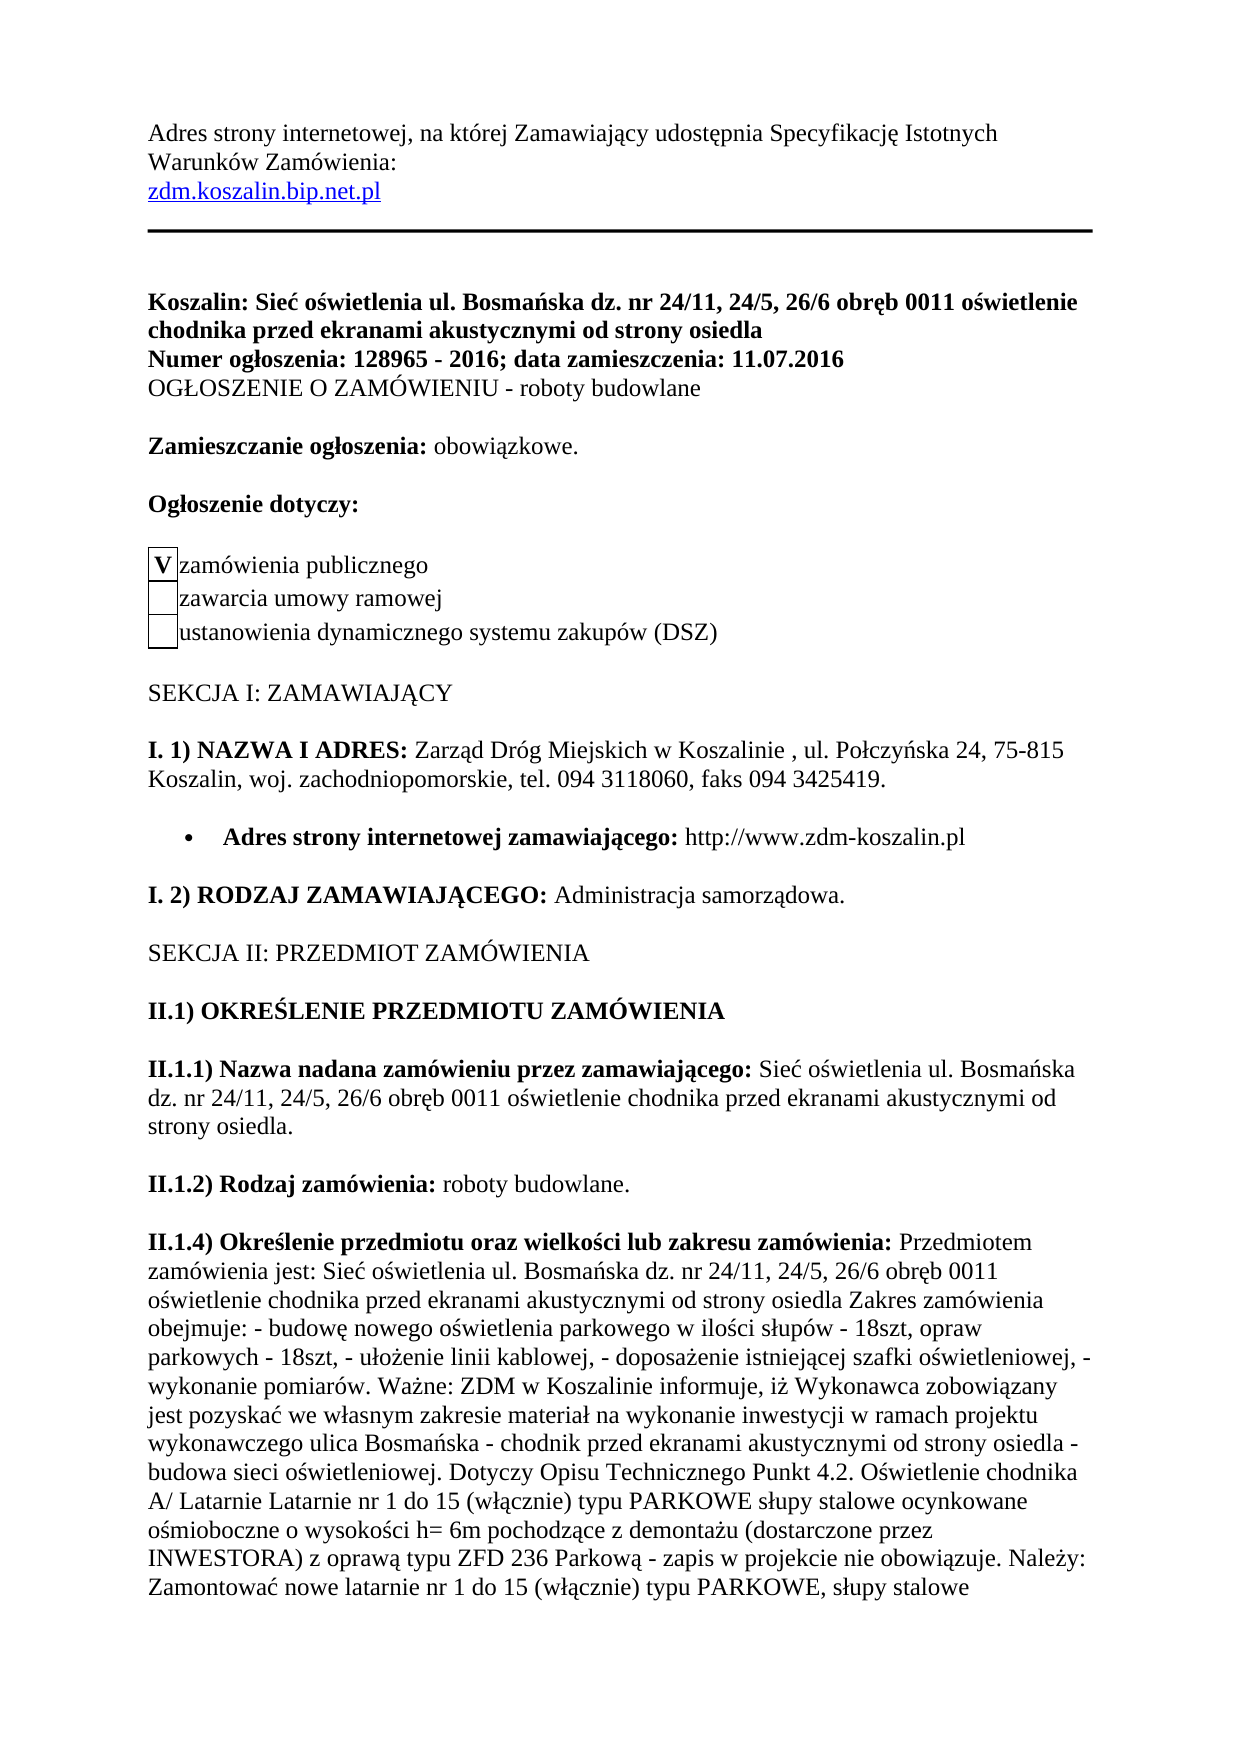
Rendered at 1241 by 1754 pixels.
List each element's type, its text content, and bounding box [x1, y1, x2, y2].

text I. 2) RODZAJ ZAMAWIAJĄCEGO: Administracja samorządowa. [148, 880, 1093, 909]
table_header V [149, 548, 177, 580]
text II.1) OKREŚLENIE PRZEDMIOTU ZAMÓWIENIA [148, 996, 1093, 1025]
text II.1.1) Nazwa nadana zamówieniu przez zamawiającego: Sieć oświetlenia ul. Bosmańska dz. nr 24/11, 24/5, 26/6 obręb 0011 oświetlenie chodnika przed ekranami akustycznymi od strony osiedla. [148, 1054, 1093, 1140]
text SEKCJA I: ZAMAWIAJĄCY [148, 678, 1093, 706]
table_cell [149, 582, 177, 613]
text II.1.2) Rodzaj zamówienia: roboty budowlane. [148, 1169, 1093, 1198]
text Zamieszczanie ogłoszenia: obowiązkowe. [148, 431, 1093, 459]
text SEKCJA II: PRZEDMIOT ZAMÓWIENIA [148, 938, 1093, 967]
text zdm.koszalin.bip.net.pl [148, 176, 1093, 204]
table_cell [149, 615, 177, 647]
table_cell ustanowienia dynamicznego systemu zakupów (DSZ) [178, 614, 724, 647]
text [148, 1227, 1093, 1601]
list Adres strony internetowej zamawiającego: http://www.zdm-koszalin.pl [185, 822, 1093, 851]
table_header zamówienia publicznego [178, 547, 724, 580]
text I. 1) NAZWA I ADRES: Zarząd Dróg Miejskich w Koszalinie , ul. Połczyńska 24, 75-815 Koszalin, woj. zachodniopomorskie, tel. 094 3118060, faks 094 3425419. [148, 736, 1093, 793]
text Koszalin: Sieć oświetlenia ul. Bosmańska dz. nr 24/11, 24/5, 26/6 obręb 0011 oświetlenie chodnika przed ekranami akustycznymi od strony osiedla Numer ogłoszenia: 128965 - 2016; data zamieszczenia: 11.07.2016 OGŁOSZENIE O ZAMÓWIENIU - roboty budowlane [148, 287, 1093, 402]
table_cell zawarcia umowy ramowej [178, 580, 724, 613]
text Ogłoszenie dotyczy: [148, 489, 1093, 517]
text Adres strony internetowej, na której Zamawiający udostępnia Specyfikację Istotnych Warunków Zamówienia: [148, 118, 1093, 176]
